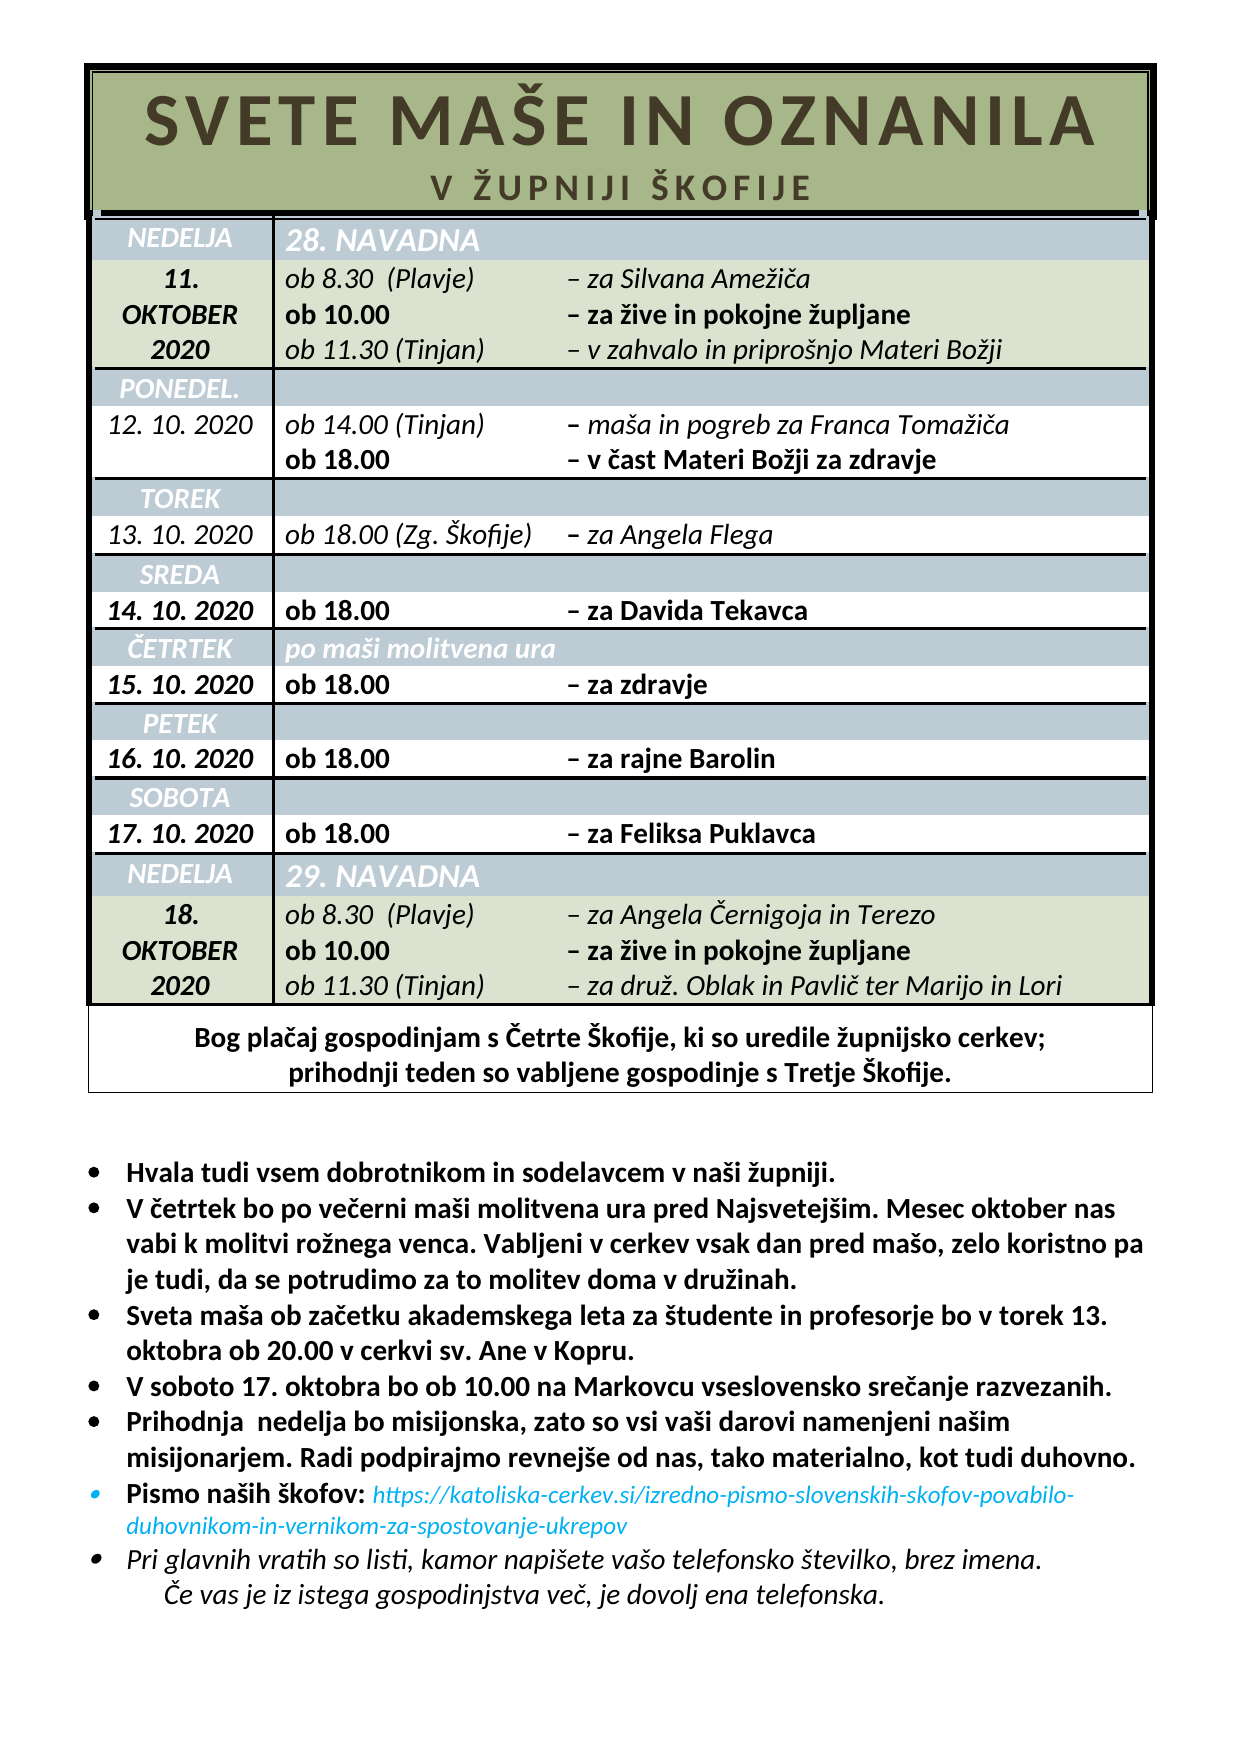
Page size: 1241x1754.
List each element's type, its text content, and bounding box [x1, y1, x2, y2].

text prihodnji teden so vabljene gospodinje s Tretje Škofije. [89, 1054, 1152, 1092]
table_cell – za Davida Tekavca [555, 592, 1149, 627]
table_cell – maša in pogreb za Franca Tomažiča – v čast Materi Božji za zdravje [555, 406, 1149, 477]
list Pismo naših škofov: https://katoliska-cerkev.si/izredno-pismo-slovenskih-skofov-povabilo-duhovnikom-in-vernikom-za-spostovanje-ukrepov [89, 1475, 1152, 1541]
table_cell ob 18.00 [275, 666, 555, 702]
table_cell ob 18.00 [275, 592, 555, 627]
list Če vas je iz istega gospodinjstva več, je dovolj ena telefonska. [164, 1576, 1152, 1612]
table_cell PONEDEL. [92, 367, 272, 406]
table_cell 28. NAVADNA [275, 210, 1149, 260]
table_cell 13. 10. 2020 [92, 516, 272, 553]
list Sveta maša ob začetku akademskega leta za študente in profesorje bo v torek 13. oktobra ob 20.00 v cerkvi sv. Ane v Kopru. [89, 1297, 1152, 1368]
table_cell 17. 10. 2020 [92, 815, 272, 852]
list Hvala tudi vsem dobrotnikom in sodelavcem v naši župniji. [89, 1154, 1152, 1190]
table_cell – za Feliksa Puklavca [555, 815, 1149, 852]
list V soboto 17. oktobra bo ob 10.00 na Markovcu vseslovensko srečanje razvezanih. [89, 1368, 1152, 1403]
table_cell TOREK [92, 477, 272, 516]
table_cell [275, 367, 1149, 406]
table_cell 14. 10. 2020 [92, 592, 272, 627]
table_cell [275, 702, 1149, 740]
table_cell ob 8.30 (Plavje) ob 10.00 ob 11.30 (Tinjan) [275, 896, 555, 1003]
table_header SVETE MAŠE IN OZNANILA V ŽUPNIJI ŠKOFIJE [93, 73, 1147, 210]
table_cell ob 18.00 [275, 740, 555, 776]
table_cell SOBOTA [92, 776, 272, 815]
table_cell [275, 553, 1149, 592]
table_cell 18. OKTOBER 2020 [92, 896, 272, 1003]
table_cell po maši molitvena ura [275, 627, 1149, 666]
table_cell – za zdravje [555, 666, 1149, 702]
table_cell NEDELJA [92, 852, 272, 896]
table_cell ČETRTEK [92, 627, 272, 666]
table_cell – za rajne Barolin [555, 740, 1149, 776]
table_cell 29. NAVADNA [275, 852, 1149, 896]
table_cell [275, 776, 1149, 815]
table_cell 15. 10. 2020 [92, 666, 272, 702]
table_cell 11. OKTOBER 2020 [92, 260, 272, 367]
table_cell ob 18.00 [275, 815, 555, 852]
table_cell 12. 10. 2020 [92, 406, 272, 477]
list Prihodnja nedelja bo misijonska, zato so vsi vaši darovi namenjeni našim misijonarjem. Radi podpirajmo revnejše od nas, tako materialno, kot tudi duhovno. [89, 1403, 1152, 1475]
table_cell PETEK [92, 702, 272, 740]
table_cell 16. 10. 2020 [92, 740, 272, 776]
table_cell SREDA [92, 553, 272, 592]
list V četrtek bo po večerni maši molitvena ura pred Najsvetejšim. Mesec oktober nas vabi k molitvi rožnega venca. Vabljeni v cerkev vsak dan pred mašo, zelo koristno pa je tudi, da se potrudimo za to molitev doma v družinah. [89, 1190, 1152, 1297]
list Pri glavnih vratih so listi, kamor napišete vašo telefonsko številko, brez imena. [89, 1541, 1152, 1576]
text Bog plačaj gospodinjam s Četrte Škofije, ki so uredile župnijsko cerkev; [89, 1019, 1152, 1054]
table_cell – za Angela Černigoja in Terezo – za žive in pokojne župljane – za druž. Oblak in Pavlič ter Marijo in Lori [555, 896, 1149, 1003]
table_cell ob 8.30 (Plavje) ob 10.00 ob 11.30 (Tinjan) [275, 260, 555, 367]
table_cell ob 18.00 (Zg. Škofije) [275, 516, 555, 553]
table_cell – za Angela Flega [555, 516, 1149, 553]
table_cell [275, 477, 1149, 516]
table_cell NEDELJA [92, 210, 272, 260]
table_cell – za Silvana Amežiča – za žive in pokojne župljane – v zahvalo in priprošnjo Materi Božji [555, 260, 1149, 367]
table_cell ob 14.00 (Tinjan) ob 18.00 [275, 406, 555, 477]
